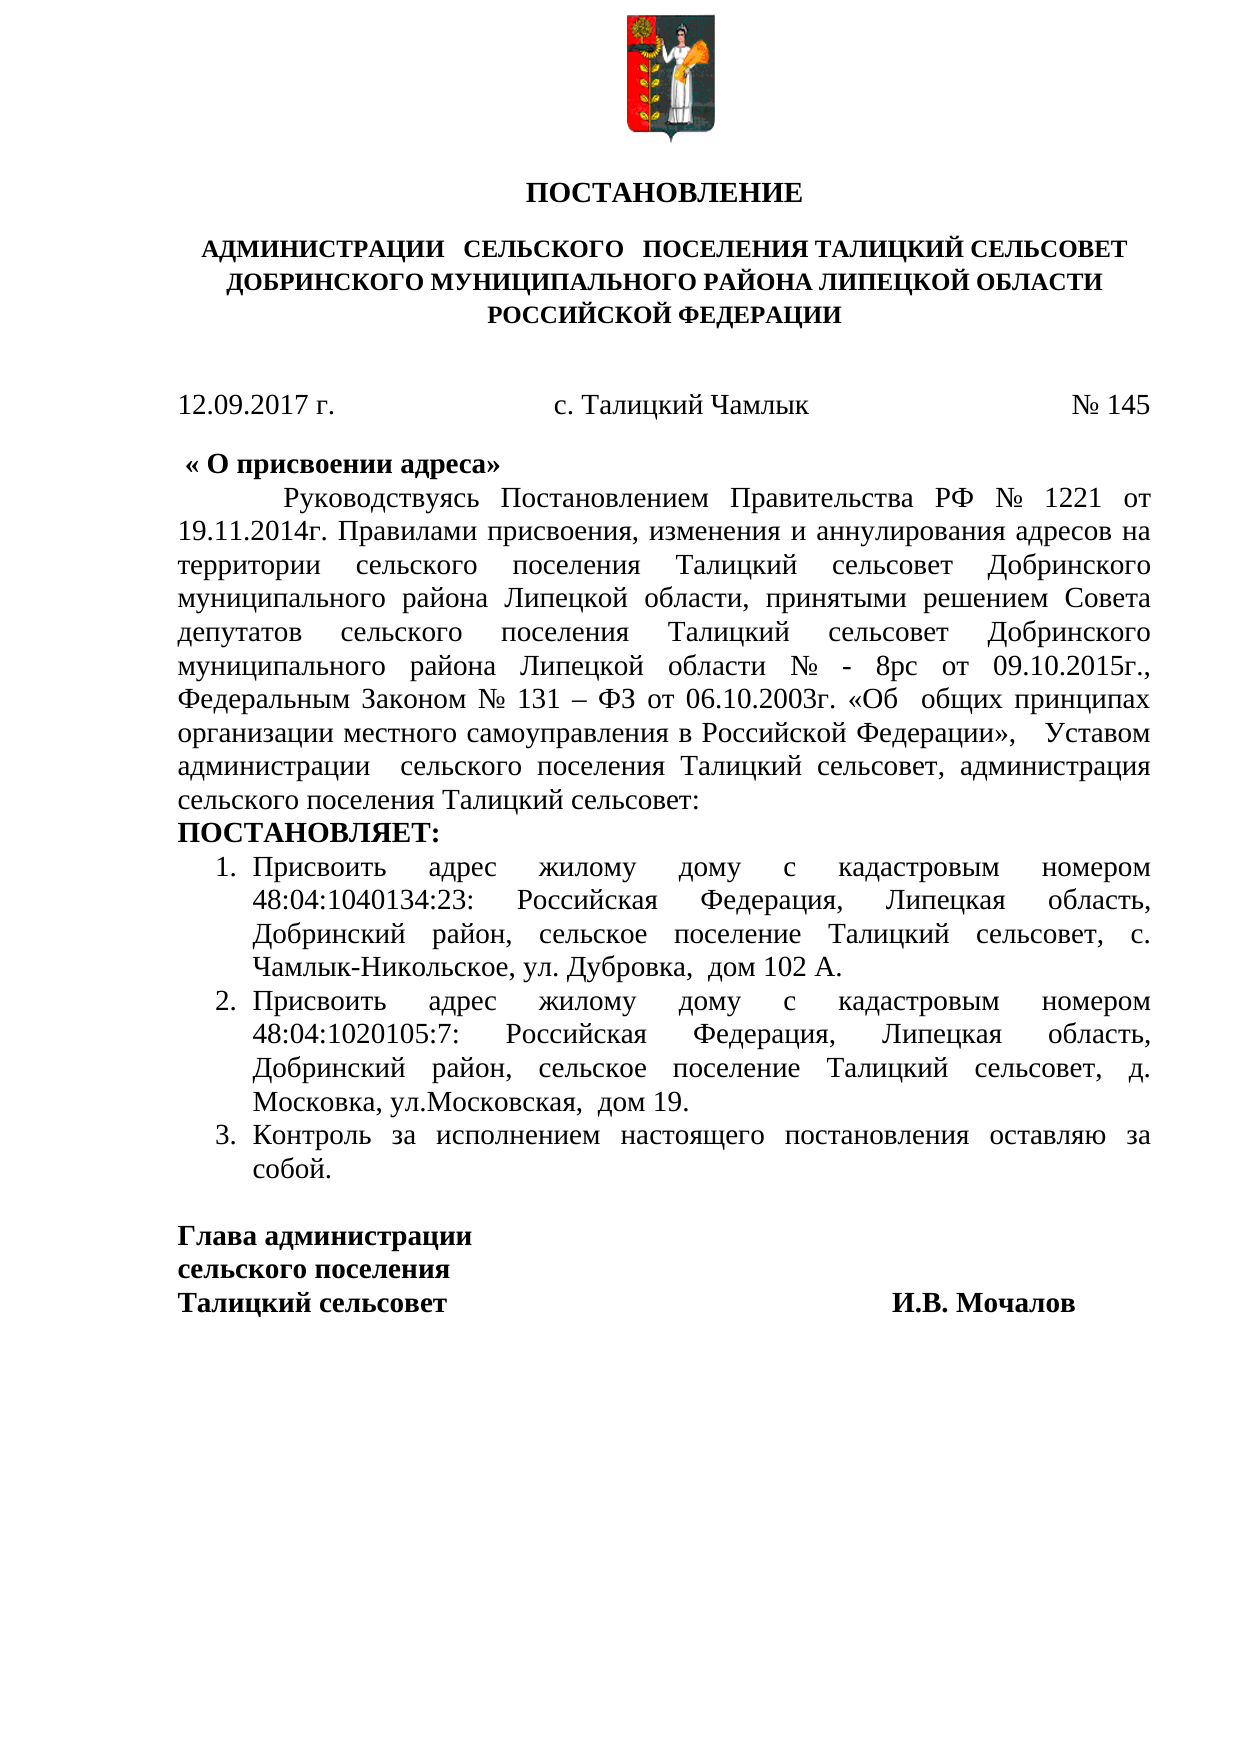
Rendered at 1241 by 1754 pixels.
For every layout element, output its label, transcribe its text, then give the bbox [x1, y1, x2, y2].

text сельского поселения [177, 1251, 1152, 1285]
text ДОБРИНСКОГО МУНИЦИПАЛЬНОГО РАЙОНА ЛИПЕЦКОЙ ОБЛАСТИ [177, 267, 1152, 296]
text 12.09.2017 г. с. Талицкий Чамлык № 145 [177, 387, 1152, 421]
text Руководствуясь Постановлением Правительства РФ № 1221 от 19.11.2014г. Правилами присвоения, изменения и аннулирования адресов на территории сельского поселения Талицкий сельсовет Добринского муниципального района Липецкой области, принятыми решением Совета депутатов сельского поселения Талицкий сельсовет Добринского муниципального района Липецкой области № - 8рс от 09.10.2015г., Федеральным Законом № 131 – ФЗ от 06.10.2003г. «Об общих принципах организации местного самоуправления в Российской Федерации», Уставом администрации сельского поселения Талицкий сельсовет, администрация сельского поселения Талицкий сельсовет: [177, 480, 1152, 815]
picture [626, 14, 715, 143]
list Присвоить адрес жилому дому с кадастровым номером 48:04:1040134:23: Российская Федерация, Липецкая область, Добринский район, сельское поселение Талицкий сельсовет, с. Чамлык-Никольское, ул. Дубровка, дом 102 А. [215, 849, 1152, 983]
text Глава администрации [177, 1218, 1152, 1251]
list Присвоить адрес жилому дому с кадастровым номером 48:04:1020105:7: Российская Федерация, Липецкая область, Добринский район, сельское поселение Талицкий сельсовет, д. Московка, ул.Московская, дом 19. [215, 983, 1152, 1117]
text Талицкий сельсовет И.В. Мочалов [177, 1285, 1152, 1318]
text АДМИНИСТРАЦИИ СЕЛЬСКОГО ПОСЕЛЕНИЯ ТАЛИЦКИЙ СЕЛЬСОВЕТ [177, 234, 1152, 263]
text ПОСТАНОВЛЕНИЕ [177, 175, 1152, 208]
list Контроль за исполнением настоящего постановления оставляю за собой. [215, 1117, 1152, 1184]
text « О присвоении адреса» [177, 446, 1152, 480]
text ПОСТАНОВЛЯЕТ: [177, 815, 1152, 849]
text РОССИЙСКОЙ ФЕДЕРАЦИИ [177, 300, 1152, 329]
